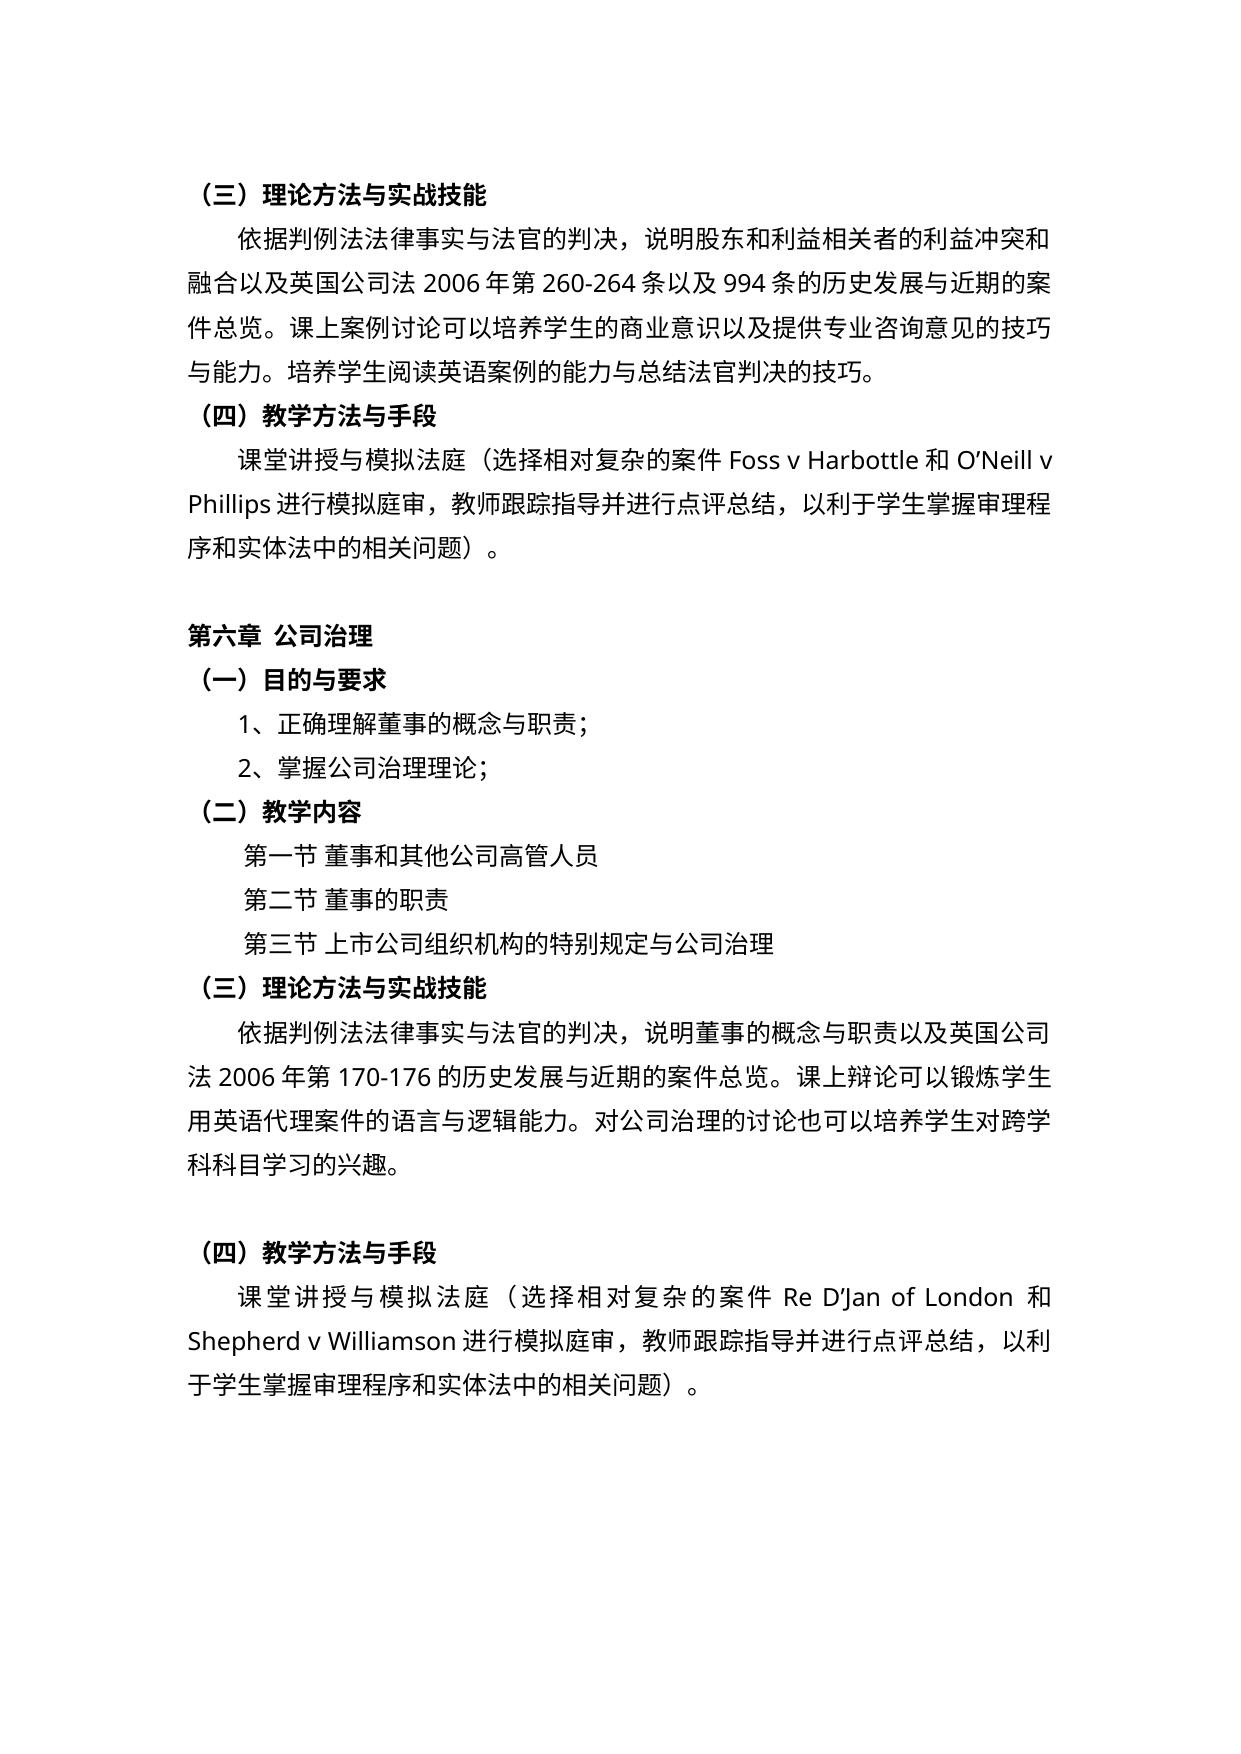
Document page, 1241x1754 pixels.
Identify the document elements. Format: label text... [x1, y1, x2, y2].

text 第二节 董事的职责 [244, 877, 1053, 921]
text 课堂讲授与模拟法庭（选择相对复杂的案件Re D’Jan of London 和Shepherd v Williamson进行模拟庭审，教师跟踪指导并进行点评总结，以利于学生掌握审理程序和实体法中的相关问题）。 [187, 1273, 1053, 1406]
text （三）理论方法与实战技能 [187, 172, 1053, 216]
text 依据判例法法律事实与法官的判决，说明董事的概念与职责以及英国公司法2006年第170-176的历史发展与近期的案件总览。课上辩论可以锻炼学生用英语代理案件的语言与逻辑能力。对公司治理的讨论也可以培养学生对跨学科科目学习的兴趣。 [187, 1009, 1053, 1185]
text 课堂讲授与模拟法庭（选择相对复杂的案件Foss v Harbottle和 O’Neill v Phillips进行模拟庭审，教师跟踪指导并进行点评总结，以利于学生掌握审理程序和实体法中的相关问题）。 [187, 436, 1053, 568]
text （四）教学方法与手段 [187, 392, 1053, 436]
text 依据判例法法律事实与法官的判决，说明股东和利益相关者的利益冲突和融合以及英国公司法2006年第260-264条以及994条的历史发展与近期的案件总览。课上案例讨论可以培养学生的商业意识以及提供专业咨询意见的技巧与能力。培养学生阅读英语案例的能力与总结法官判决的技巧。 [187, 216, 1053, 392]
text 第三节 上市公司组织机构的特别规定与公司治理 [244, 921, 1053, 965]
text （一）目的与要求 [187, 657, 1053, 701]
text 第一节 董事和其他公司高管人员 [244, 833, 1053, 877]
text 2、掌握公司治理理论； [187, 745, 1053, 789]
text 第六章 公司治理 [187, 613, 1053, 657]
text （三）理论方法与实战技能 [187, 965, 1053, 1009]
text （四）教学方法与手段 [187, 1229, 1053, 1273]
text （二）教学内容 [187, 789, 1053, 833]
text 1、正确理解董事的概念与职责； [187, 701, 1053, 745]
